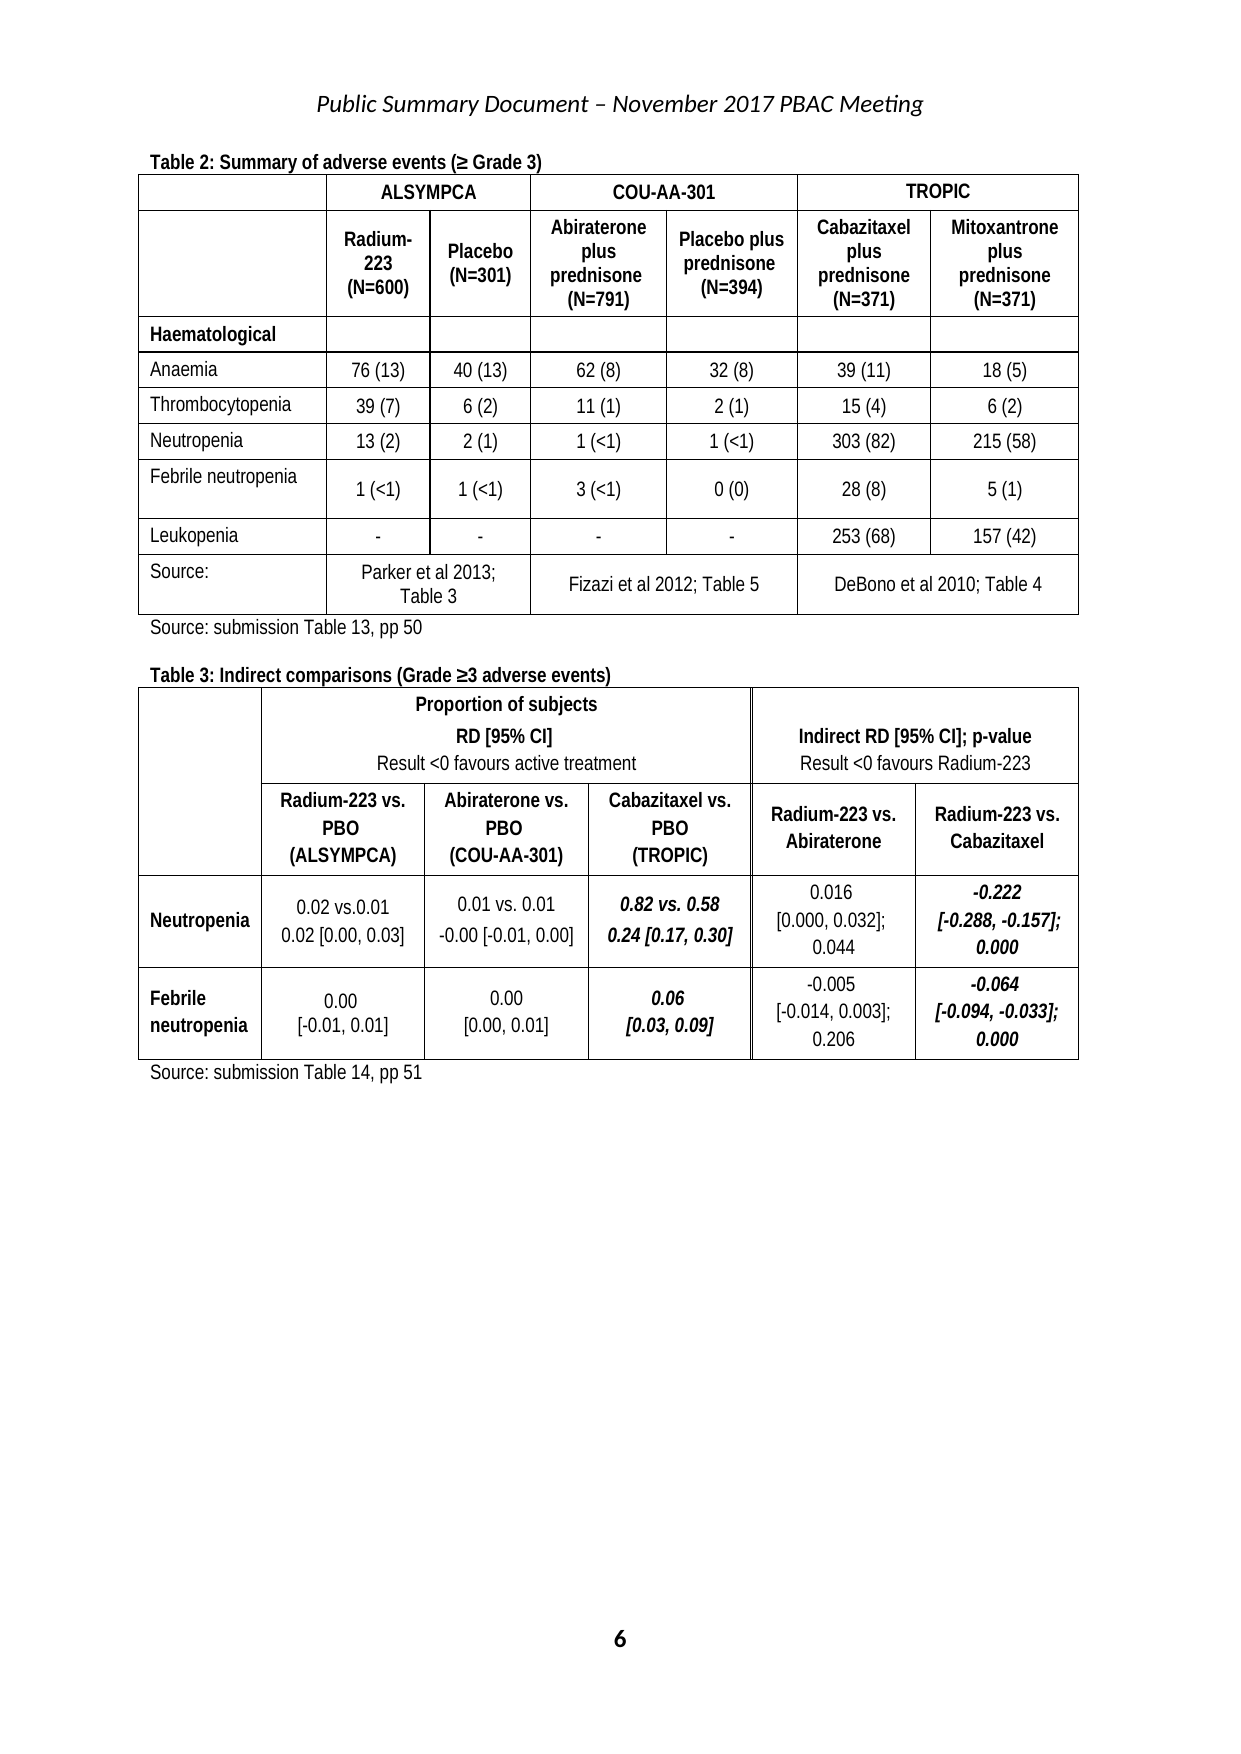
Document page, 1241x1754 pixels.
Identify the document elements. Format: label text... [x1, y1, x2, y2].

table_cell Radium-223 vs. Cabazitaxel [916, 784, 1078, 875]
table_cell 1 (<1) [667, 424, 797, 459]
table_cell [798, 317, 930, 351]
table_cell [327, 317, 429, 351]
table_cell Mitoxantrone plus prednisone (N=371) [931, 211, 1078, 316]
table_cell Thrombocytopenia [139, 388, 326, 423]
table_cell 6 (2) [931, 388, 1078, 423]
table_cell 215 (58) [931, 424, 1078, 459]
table_cell 5 (1) [931, 460, 1078, 518]
text Table 2: Summary of adverse events (≥ Grade 3) [150, 150, 1090, 174]
table_cell 303 (82) [798, 424, 930, 459]
text Table 3: Indirect comparisons (Grade ≥3 adverse events) [150, 663, 1090, 687]
table_cell - [667, 519, 797, 553]
table_cell 157 (42) [931, 519, 1078, 553]
table_cell Neutropenia [139, 876, 261, 967]
table_cell Abiraterone vs. PBO (COU-AA-301) [425, 784, 588, 875]
table_header [139, 175, 326, 210]
table_cell -0.064 [-0.094, -0.033]; 0.000 [916, 968, 1078, 1058]
table_cell Anaemia [139, 353, 326, 387]
table_cell 1 (<1) [431, 460, 530, 518]
table_cell Leukopenia [139, 519, 326, 553]
table_cell 1 (<1) [531, 424, 666, 459]
table_cell 1 (<1) [327, 460, 429, 518]
table_cell 0.02 vs.0.01 0.02 [0.00, 0.03] [262, 876, 424, 967]
table_header COU-AA-301 [531, 175, 797, 210]
table_header Indirect RD [95% CI]; p-value Result <0 favours Radium-223 [753, 688, 1078, 783]
table_cell Parker et al 2013; Table 3 [327, 555, 530, 614]
table_cell 253 (68) [798, 519, 930, 553]
table_cell - [327, 519, 429, 553]
table_cell 39 (11) [798, 353, 930, 387]
table_cell [139, 211, 326, 316]
table_cell [431, 317, 530, 351]
table_cell - [531, 519, 666, 553]
table_cell - [431, 519, 530, 553]
table_cell 0.01 vs. 0.01 -0.00 [-0.01, 0.00] [425, 876, 588, 967]
table_cell 2 (1) [667, 388, 797, 423]
table_cell 0.00 [0.00, 0.01] [425, 968, 588, 1058]
table_cell 2 (1) [431, 424, 530, 459]
table_cell 28 (8) [798, 460, 930, 518]
table_cell Febrile neutropenia [139, 968, 261, 1058]
text Source: submission Table 13, pp 50 [150, 615, 1090, 639]
table_cell Cabazitaxel vs. PBO (TROPIC) [589, 784, 750, 875]
table_header [139, 688, 261, 783]
table_cell Placebo (N=301) [431, 211, 530, 316]
table_cell 3 (<1) [531, 460, 666, 518]
table_cell 0.06 [0.03, 0.09] [589, 968, 750, 1058]
table_cell Radium-223 vs. PBO (ALSYMPCA) [262, 784, 424, 875]
table_cell Abiraterone plus prednisone (N=791) [531, 211, 666, 316]
table_header TROPIC [798, 175, 1078, 210]
table_cell 18 (5) [931, 353, 1078, 387]
table_cell Radium-223 vs. Abiraterone [753, 784, 915, 875]
table_cell 0.016 [0.000, 0.032]; 0.044 [753, 876, 915, 967]
table_cell 40 (13) [431, 353, 530, 387]
table_cell Fizazi et al 2012; Table 5 [531, 555, 797, 614]
table_cell [667, 317, 797, 351]
table_cell 0 (0) [667, 460, 797, 518]
table_cell 32 (8) [667, 353, 797, 387]
table_header Proportion of subjects RD [95% CI] Result <0 favours active treatment [262, 688, 750, 783]
table_cell Febrile neutropenia [139, 460, 326, 518]
table_cell 13 (2) [327, 424, 429, 459]
table_cell 0.00 [-0.01, 0.01] [262, 968, 424, 1058]
table_header ALSYMPCA [327, 175, 530, 210]
table_cell 11 (1) [531, 388, 666, 423]
table_cell 15 (4) [798, 388, 930, 423]
table_cell Placebo plus prednisone (N=394) [667, 211, 797, 316]
table_cell [139, 783, 261, 875]
table_cell Source: [139, 555, 326, 614]
table_cell -0.005 [-0.014, 0.003]; 0.206 [753, 968, 915, 1058]
table_cell DeBono et al 2010; Table 4 [798, 555, 1078, 614]
table_cell -0.222 [-0.288, -0.157]; 0.000 [916, 876, 1078, 967]
table_cell Haematological [139, 317, 326, 351]
table_cell [531, 317, 666, 351]
table_cell 6 (2) [431, 388, 530, 423]
table_cell 39 (7) [327, 388, 429, 423]
table_cell [931, 317, 1078, 351]
table_cell Cabazitaxel plus prednisone (N=371) [798, 211, 930, 316]
table_cell Radium-223 (N=600) [327, 211, 429, 316]
table_cell 0.82 vs. 0.58 0.24 [0.17, 0.30] [589, 876, 750, 967]
table_cell 62 (8) [531, 353, 666, 387]
text Source: submission Table 14, pp 51 [150, 1059, 1090, 1083]
table_cell 76 (13) [327, 353, 429, 387]
table_cell Neutropenia [139, 424, 326, 459]
